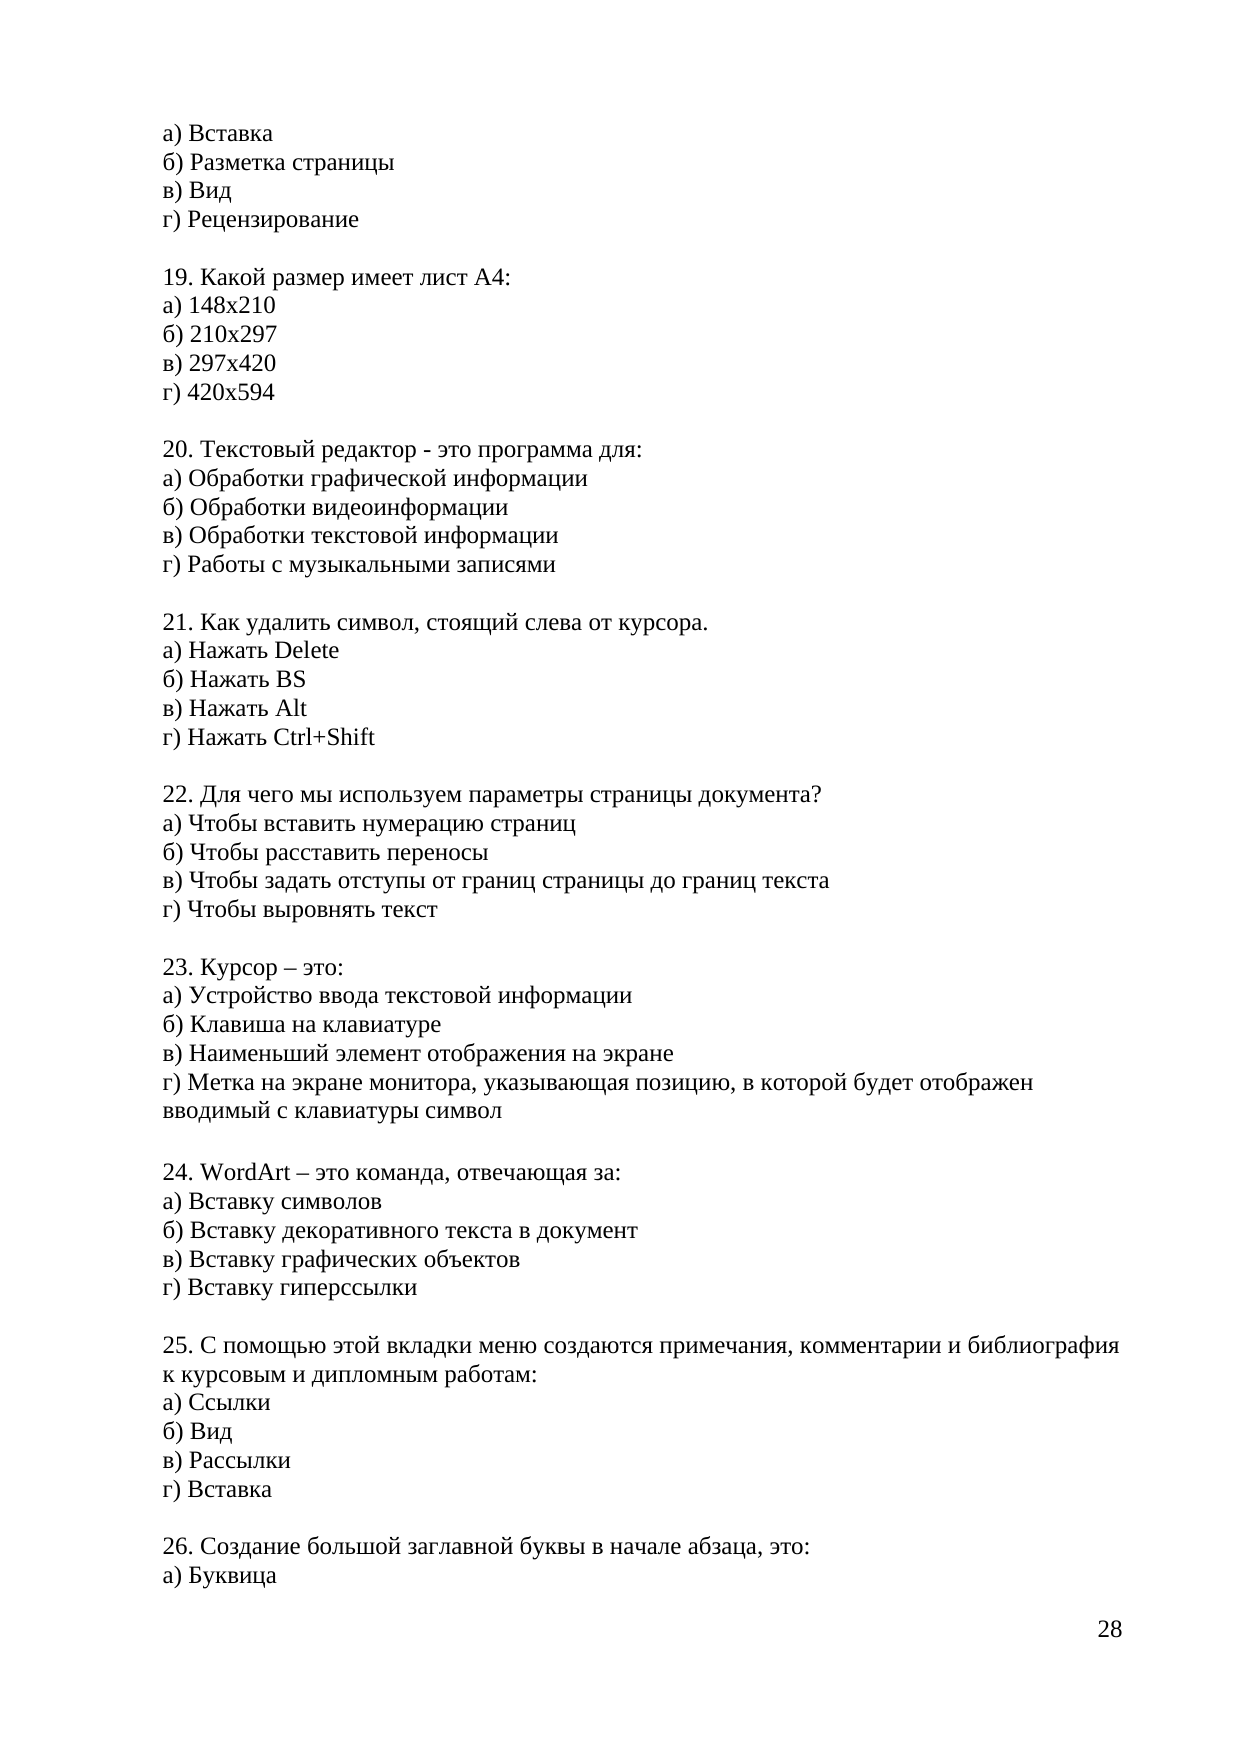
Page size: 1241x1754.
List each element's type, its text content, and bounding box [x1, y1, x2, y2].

text 26. Создание большой заглавной буквы в начале абзаца, это: [162, 1531, 1122, 1560]
text в) Рассылки [162, 1445, 1122, 1474]
text б) Разметка страницы [162, 147, 1122, 176]
text 20. Текстовый редактор - это программа для: [162, 434, 1122, 463]
text вводимый с клавиатуры символ [162, 1096, 1122, 1124]
text г) Чтобы выровнять текст [162, 894, 1122, 923]
text б) Нажать BS [162, 664, 1122, 693]
text 21. Как удалить символ, стоящий слева от курсора. [162, 607, 1122, 636]
text а) Буквица [162, 1560, 1122, 1589]
text г) Рецензирование [162, 204, 1122, 233]
text в) Вставку графических объектов [162, 1244, 1122, 1272]
text а) Чтобы вставить нумерацию страниц [162, 808, 1122, 837]
text а) Обработки графической информации [162, 463, 1122, 492]
text 23. Курсор – это: [162, 952, 1122, 981]
text а) Вставку символов [162, 1186, 1122, 1215]
text в) Нажать Alt [162, 693, 1122, 722]
text б) Вид [162, 1416, 1122, 1445]
text 19. Какой размер имеет лист А4: [162, 262, 1122, 291]
text в) 297x420 [162, 348, 1122, 377]
text в) Вид [162, 176, 1122, 204]
text г) Нажать Ctrl+Shift [162, 722, 1122, 751]
text а) Нажать Delete [162, 636, 1122, 664]
text б) 210x297 [162, 319, 1122, 348]
text г) Вставку гиперссылки [162, 1272, 1122, 1301]
text а) Ссылки [162, 1387, 1122, 1416]
text г) Метка на экране монитора, указывающая позицию, в которой будет отображен [162, 1067, 1122, 1096]
text в) Чтобы задать отступы от границ страницы до границ текста [162, 866, 1122, 894]
text г) Работы с музыкальными записями [162, 549, 1122, 578]
text г) 420x594 [162, 377, 1122, 406]
text в) Наименьший элемент отображения на экране [162, 1038, 1122, 1067]
text к курсовым и дипломным работам: [162, 1359, 1122, 1387]
text а) Устройство ввода текстовой информации [162, 981, 1122, 1009]
text 25. С помощью этой вкладки меню создаются примечания, комментарии и библиография [162, 1330, 1122, 1359]
text в) Обработки текстовой информации [162, 521, 1122, 549]
text б) Вставку декоративного текста в документ [162, 1215, 1122, 1244]
text а) 148x210 [162, 291, 1122, 319]
text 22. Для чего мы используем параметры страницы документа? [162, 779, 1122, 808]
text б) Клавиша на клавиатуре [162, 1009, 1122, 1038]
text б) Чтобы расставить переносы [162, 837, 1122, 866]
text г) Вставка [162, 1474, 1122, 1502]
text б) Обработки видеоинформации [162, 492, 1122, 521]
text 24. WordArt – это команда, отвечающая за: [162, 1157, 1122, 1186]
text а) Вставка [162, 118, 1122, 147]
